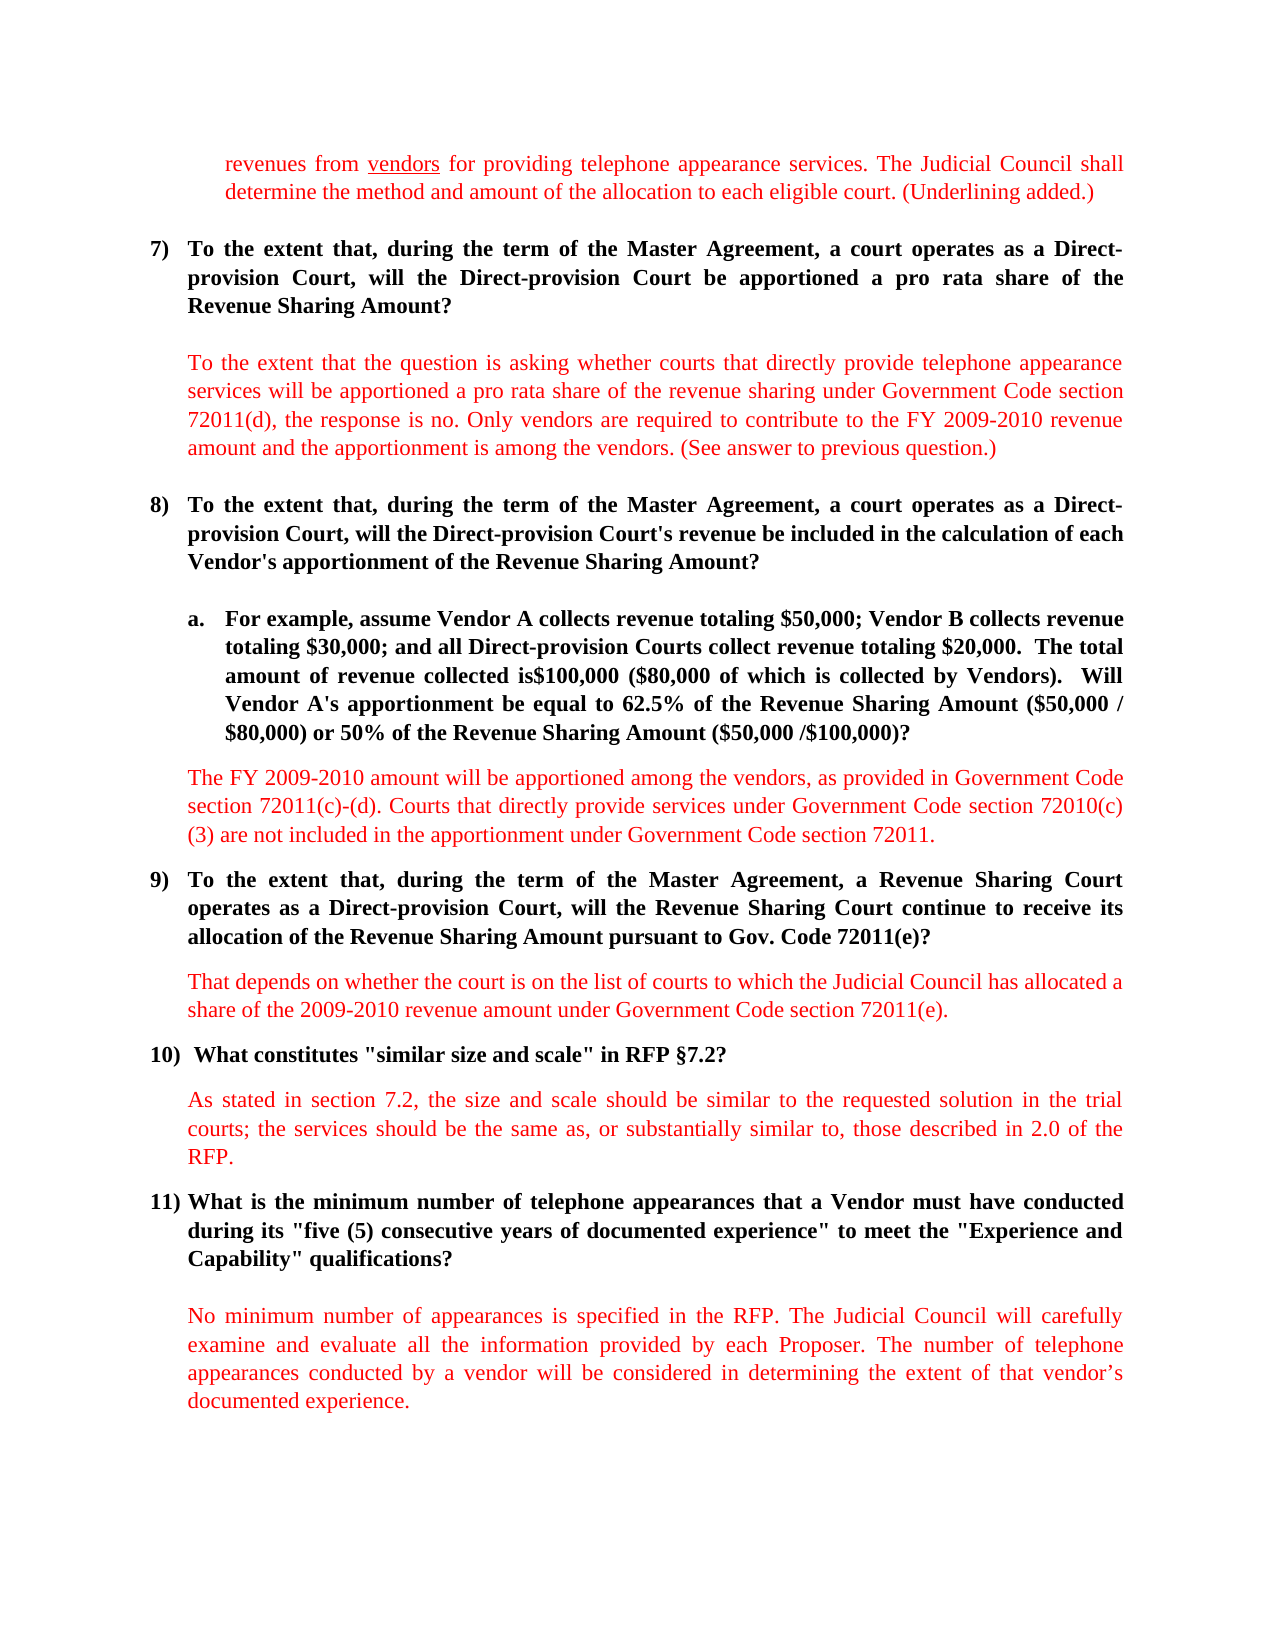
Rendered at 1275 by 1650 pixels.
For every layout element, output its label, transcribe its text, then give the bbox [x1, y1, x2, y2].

text That depends on whether the court is on the list of courts to which the Judicial Council has allocated a share of the 2009-2010 revenue amount under Government Code section 72011(e). [187, 968, 1125, 1023]
list What constitutes "similar size and scale" in RFP §7.2? [150, 1041, 1125, 1068]
list To the extent that the question is asking whether courts that directly provide telephone appearance services will be apportioned a pro rata share of the revenue sharing under Government Code section 72011(d), the response is no. Only vendors are required to contribute to the FY 2009-2010 revenue amount and the apportionment is among the vendors. (See answer to previous question.) [187, 349, 1125, 461]
list To the extent that, during the term of the Master Agreement, a court operates as a Direct-provision Court, will the Direct-provision Court's revenue be included in the calculation of each Vendor's apportionment of the Revenue Sharing Amount? [150, 491, 1125, 574]
list To the extent that, during the term of the Master Agreement, a Revenue Sharing Court operates as a Direct-provision Court, will the Revenue Sharing Court continue to receive its allocation of the Revenue Sharing Amount pursuant to Gov. Code 72011(e)? [150, 866, 1125, 949]
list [225, 150, 1125, 205]
list To the extent that, during the term of the Master Agreement, a court operates as a Direct-provision Court, will the Direct-provision Court be apportioned a pro rata share of the Revenue Sharing Amount? [150, 235, 1125, 318]
list For example, assume Vendor A collects revenue totaling $50,000; Vendor B collects revenue totaling $30,000; and all Direct-provision Courts collect revenue totaling $20,000. The total amount of revenue collected is$100,000 ($80,000 of which is collected by Vendors). Will Vendor A's apportionment be equal to 62.5% of the Revenue Sharing Amount ($50,000 / $80,000) or 50% of the Revenue Sharing Amount ($50,000 /$100,000)? [187, 605, 1125, 745]
text The FY 2009-2010 amount will be apportioned among the vendors, as provided in Government Code section 72011(c)-(d). Courts that directly provide services under Government Code section 72010(c)(3) are not included in the apportionment under Government Code section 72011. [187, 764, 1125, 847]
text As stated in section 7.2, the size and scale should be similar to the requested solution in the trial courts; the services should be the same as, or substantially similar to, those described in 2.0 of the RFP. [187, 1086, 1125, 1170]
list No minimum number of appearances is specified in the RFP. The Judicial Council will carefully examine and evaluate all the information provided by each Proposer. The number of telephone appearances conducted by a vendor will be considered in determining the extent of that vendor’s documented experience. [187, 1302, 1125, 1414]
list What is the minimum number of telephone appearances that a Vendor must have conducted during its "five (5) consecutive years of documented experience" to meet the "Experience and Capability" qualifications? [150, 1188, 1125, 1272]
